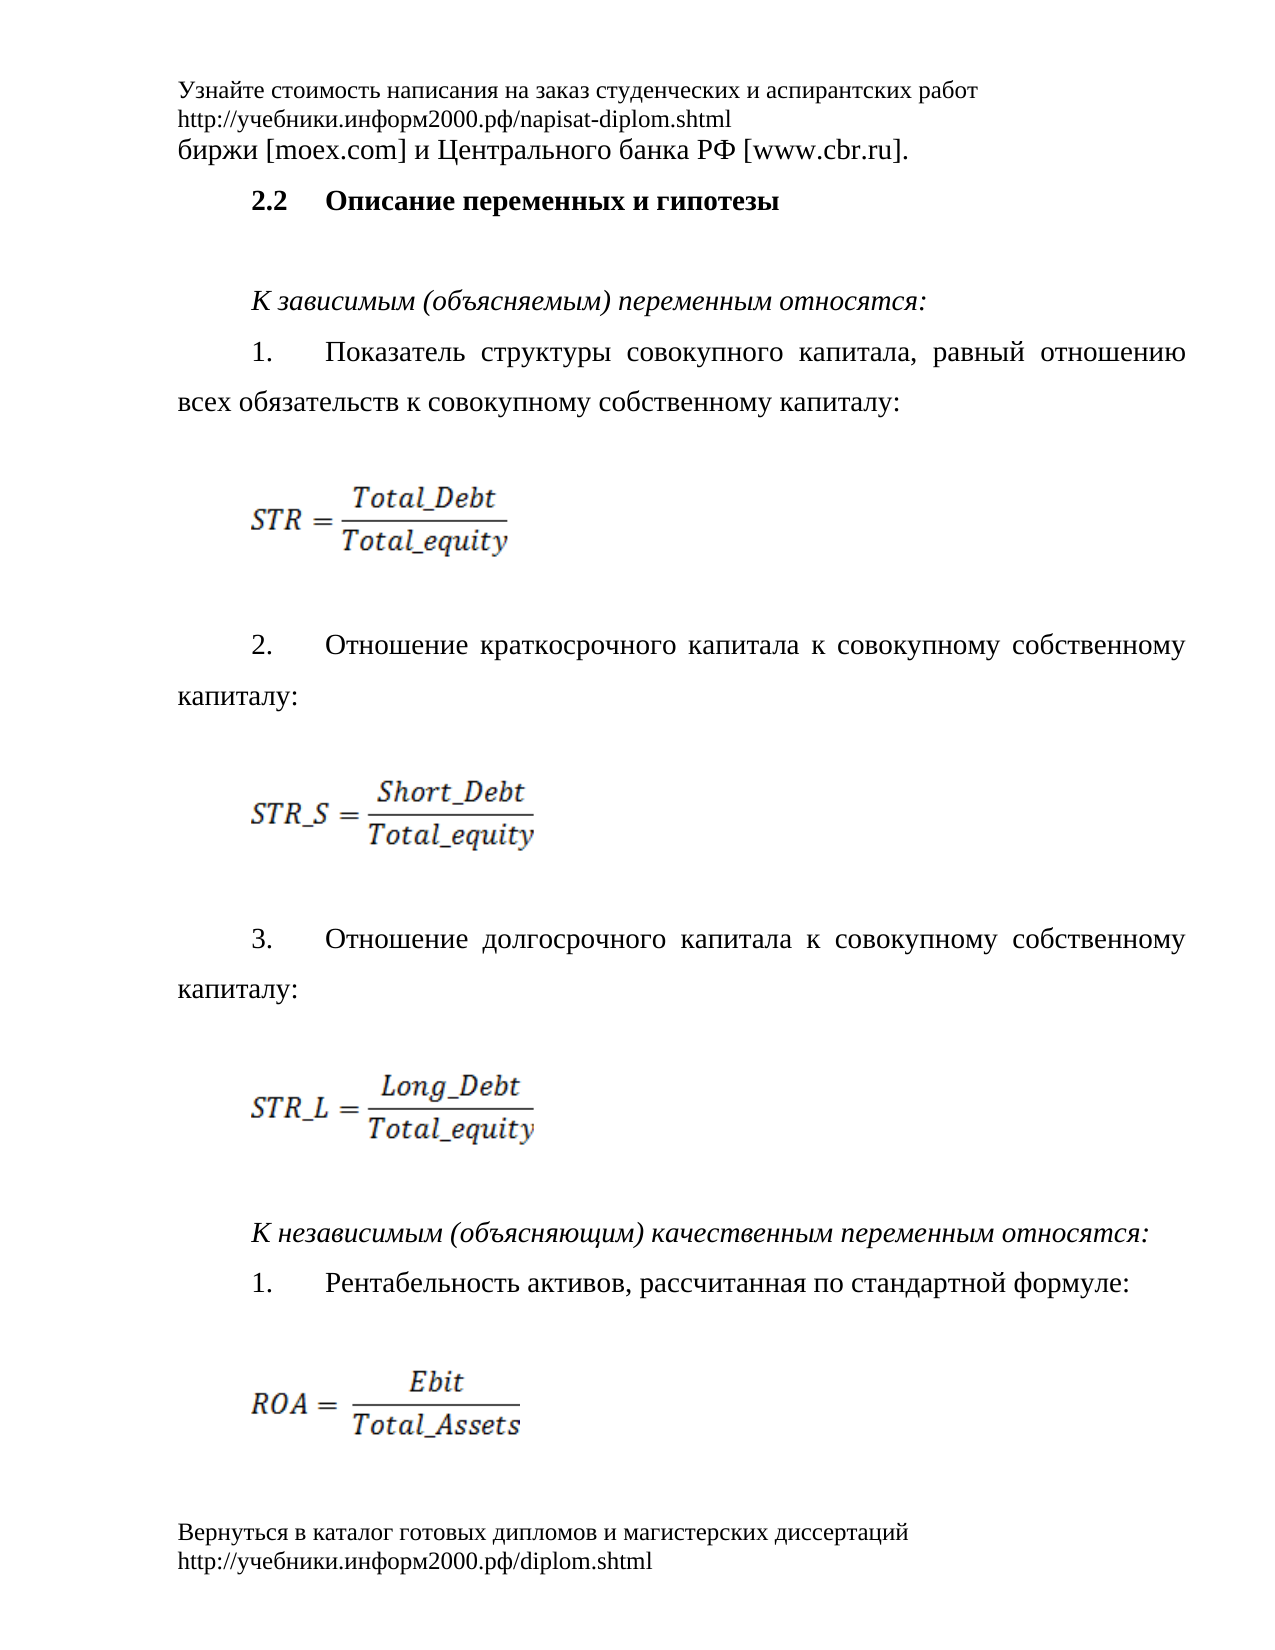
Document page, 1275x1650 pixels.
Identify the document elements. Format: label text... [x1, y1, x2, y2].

text 2. Отношение краткосрочного капитала к совокупному собственному капиталу: [177, 627, 1186, 711]
text 1. Показатель структуры совокупного капитала, равный отношению всех обязательств к совокупному собственному капиталу: [177, 334, 1186, 418]
text К зависимым (объясняемым) переменным относятся: [177, 283, 1186, 317]
picture [251, 484, 508, 560]
picture [251, 778, 534, 854]
picture [251, 1369, 520, 1441]
picture [251, 1072, 534, 1148]
text 3. Отношение долгосрочного капитала к совокупному собственному капиталу: [177, 921, 1186, 1005]
text 1. Рентабельность активов, рассчитанная по стандартной формуле: [177, 1265, 1186, 1299]
subtitle 2.2 Описание переменных и гипотезы [177, 183, 1186, 216]
text К независимым (объясняющим) качественным переменным относятся: [177, 1215, 1186, 1248]
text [177, 132, 1186, 166]
